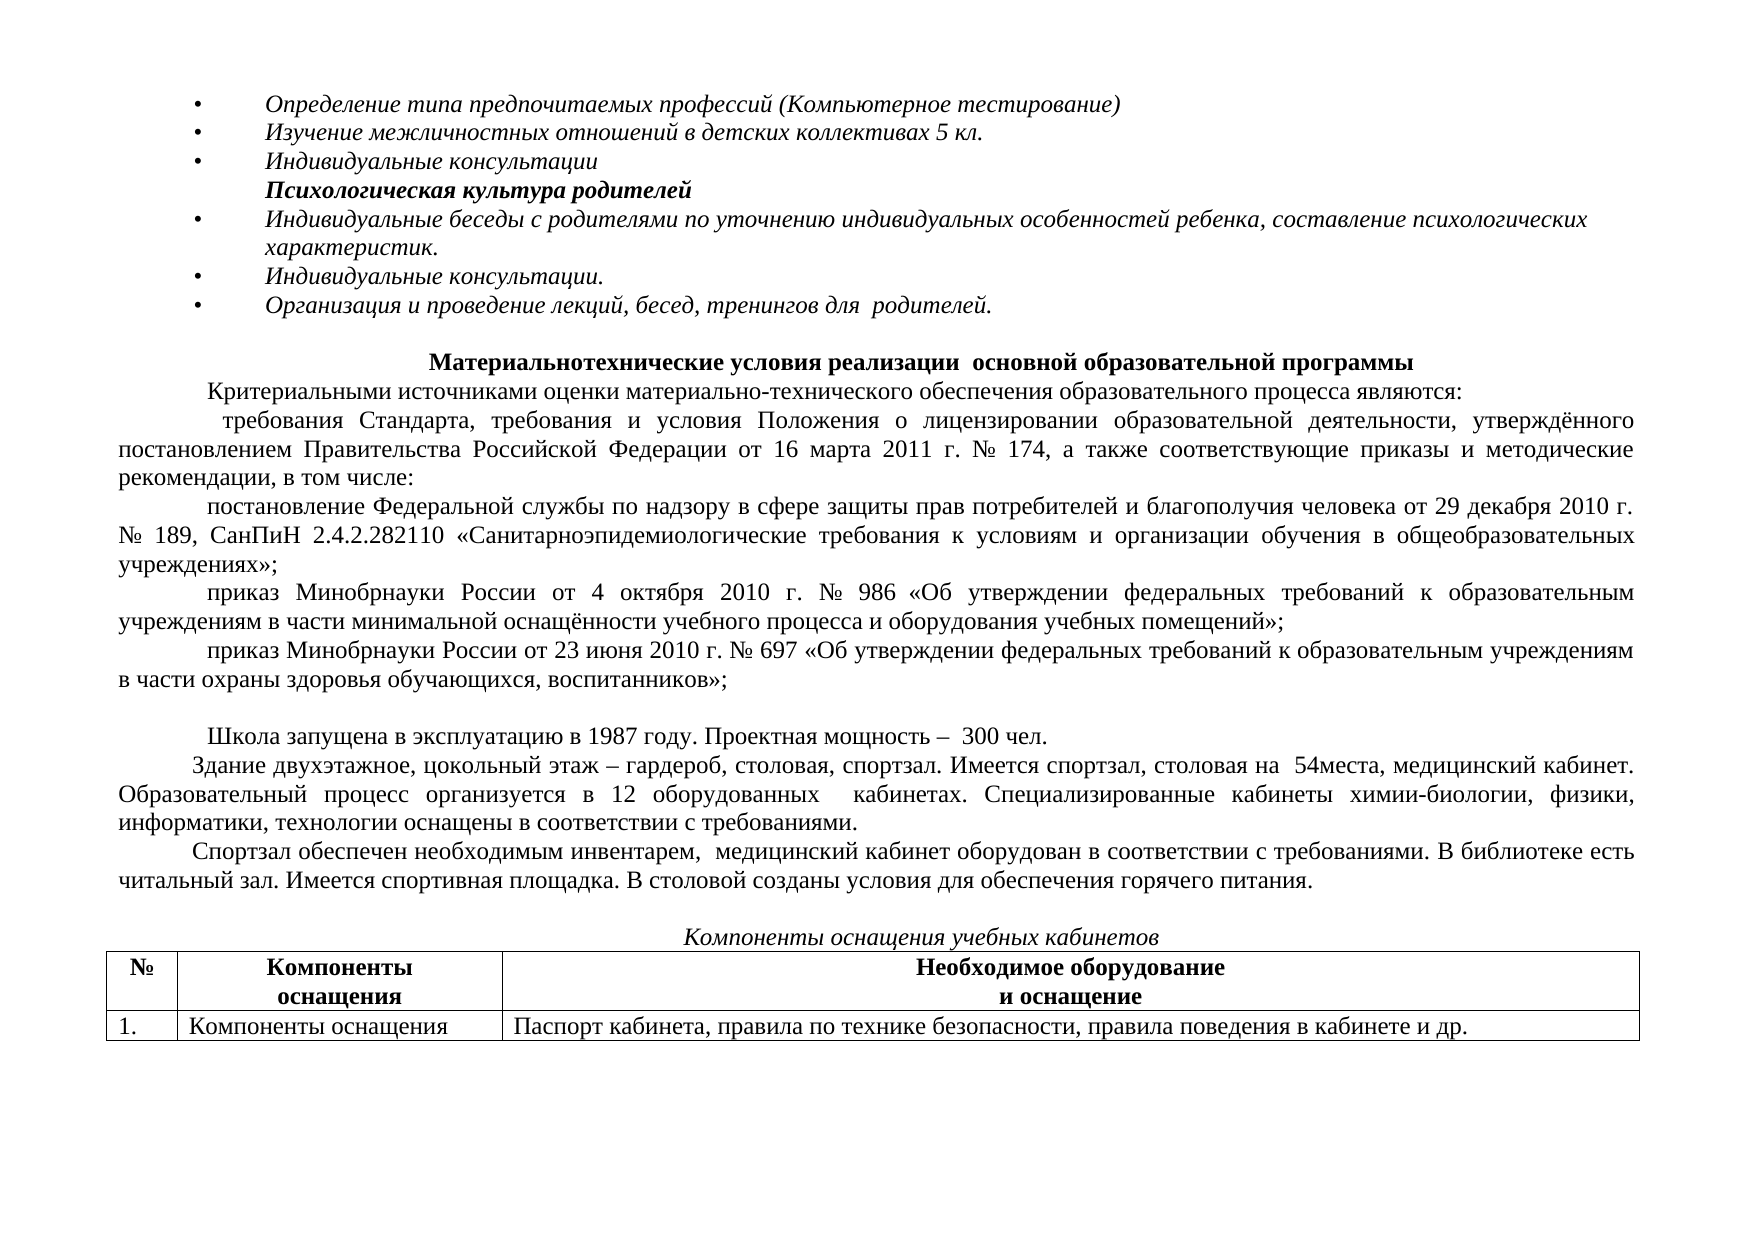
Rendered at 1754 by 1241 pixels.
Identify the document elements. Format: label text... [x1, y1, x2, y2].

text приказ Минобрнауки России от 4 октября 2010 г. № 986 «Об утверждении федеральных требований к образовательным учреждениям в части минимальной оснащённости учебного процесса и оборудования учебных помещений»; [118, 577, 1636, 635]
list Организация и проведение лекций, бесед, тренингов для родителей. [193, 290, 1636, 319]
text постановление Федеральной службы по надзору в сфере защиты прав потребителей и благополучия человека от 29 декабря 2010 г. № 189, СанПиН 2.4.2.2821­10 «Санитарно­эпидемиологические требования к условиям и организации обучения в общеобразовательных учреждениях»; [118, 491, 1636, 577]
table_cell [178, 1011, 502, 1039]
list Психологическая культура родителей [265, 175, 1636, 204]
table_header № [107, 952, 177, 1010]
text Критериальными источниками оценки материально-технического обеспечения образовательного процесса являются: [118, 376, 1636, 405]
list Индивидуальные беседы с родителями по уточнению индивидуальных особенностей ребенка, составление психологических характеристик. [193, 204, 1636, 261]
list Индивидуальные консультации [193, 146, 1636, 175]
list Изучение межличностных отношений в детских коллективах 5 кл. [193, 117, 1636, 146]
text Спортзал обеспечен необходимым инвентарем, медицинский кабинет оборудован в соответствии с требованиями. В библиотеке есть читальный зал. Имеется спортивная площадка. В столовой созданы условия для обеспечения горячего питания. [118, 836, 1636, 894]
text Здание двухэтажное, цокольный этаж – гардероб, столовая, спортзал. Имеется спортзал, столовая на 54места, медицинский кабинет. Образовательный процесс организуется в 12 оборудованных кабинетах. Специализированные кабинеты химии-биологии, физики, информатики, технологии оснащены в соответствии с требованиями. [118, 750, 1636, 836]
text приказ Минобрнауки России от 23 июня 2010 г. № 697 «Об утверждении федеральных требований к образовательным учреждениям в части охраны здоровья обучающихся, воспитанников»; [118, 635, 1636, 692]
table_header Необходимое оборудование и оснащение [503, 952, 1639, 1010]
list Индивидуальные консультации. [193, 261, 1636, 290]
text Компоненты оснащения учебных кабинетов [118, 922, 1636, 951]
text Школа запущена в эксплуатацию в 1987 году. Проектная мощность – 300 чел. [118, 721, 1636, 750]
list Определение типа предпочитаемых профессий (Компьютерное тестирование) [193, 89, 1636, 117]
text требования Стандарта, требования и условия Положения о лицензировании образовательной деятельности, утверждённого постановлением Правительства Российской Федерации от 16 марта 2011 г. № 174, а также соответствующие приказы и методические рекомендации, в том числе: [118, 405, 1636, 491]
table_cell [503, 1011, 1639, 1039]
text Материально­технические условия реализации основной образовательной программы [118, 347, 1636, 376]
table_cell 1. [107, 1011, 177, 1039]
table_header Компоненты оснащения [178, 952, 502, 1010]
